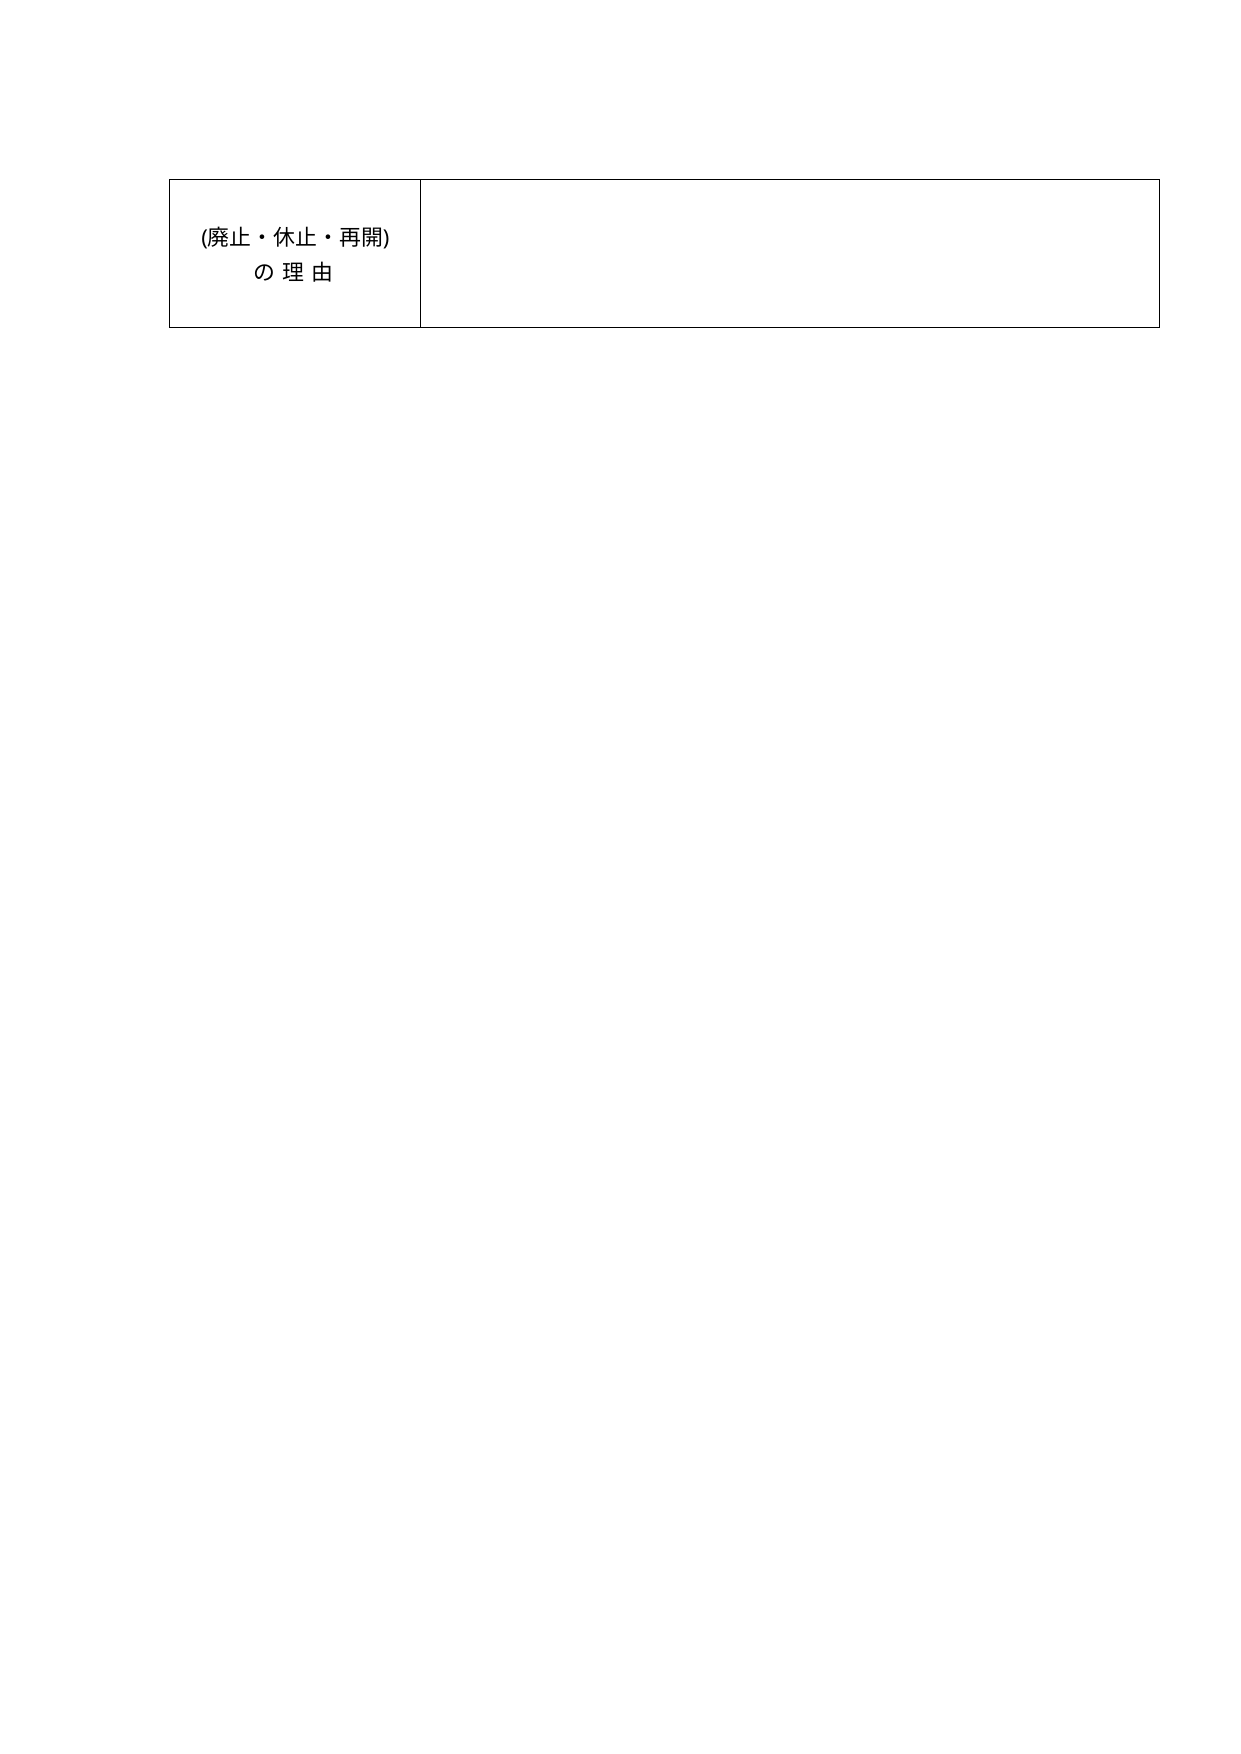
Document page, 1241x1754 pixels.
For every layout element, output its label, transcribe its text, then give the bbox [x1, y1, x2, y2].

table_cell (廃止・休止・再開) の理由 [170, 180, 420, 327]
table_cell [421, 180, 1159, 327]
